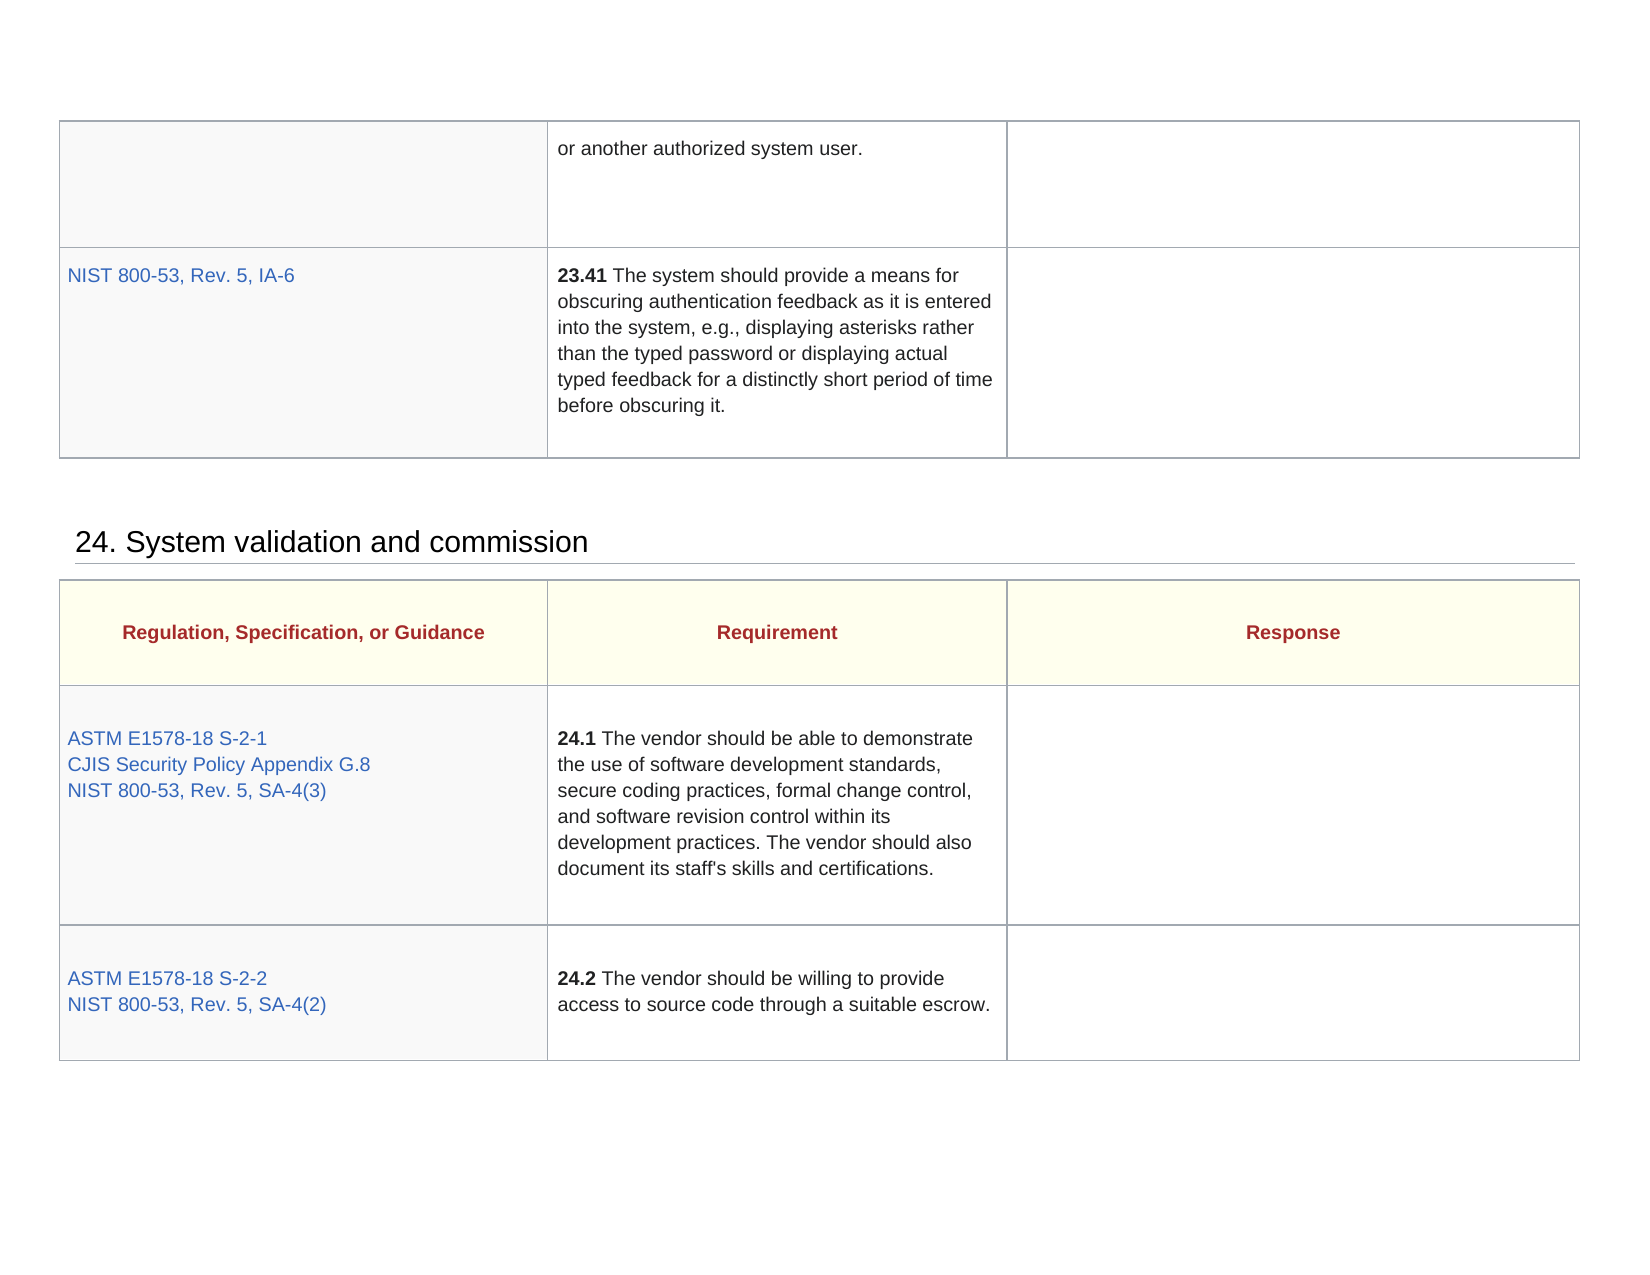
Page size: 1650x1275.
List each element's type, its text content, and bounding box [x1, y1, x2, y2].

table_header Response [1008, 581, 1579, 684]
table_header Regulation, Specification, or Guidance [60, 581, 547, 684]
table_cell NIST 800-53, Rev. 5, IA-6 [60, 248, 547, 457]
table_cell 24.1 The vendor should be able to demonstrate the use of software development standards, secure coding practices, formal change control, and software revision control within its development practices. The vendor should also document its staff's skills and certifications. [548, 686, 1006, 924]
table_cell [1008, 248, 1579, 457]
table_cell 23.41 The system should provide a means for obscuring authentication feedback as it is entered into the system, e.g., displaying asterisks rather than the typed password or displaying actual typed feedback for a distinctly short period of time before obscuring it. [548, 248, 1006, 457]
table_cell 24.2 The vendor should be willing to provide access to source code through a suitable escrow. [548, 926, 1006, 1059]
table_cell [548, 122, 1006, 247]
table_cell [1008, 122, 1579, 247]
subtitle 24. System validation and commission [75, 523, 1575, 563]
table_cell [1008, 686, 1579, 924]
table_cell [1008, 926, 1579, 1059]
table_cell ASTM E1578-18 S-2-2 NIST 800-53, Rev. 5, SA-4(2) [60, 926, 547, 1059]
table_cell ASTM E1578-18 S-2-1 CJIS Security Policy Appendix G.8 NIST 800-53, Rev. 5, SA-4(3) [60, 686, 547, 924]
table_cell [60, 122, 547, 247]
table_header Requirement [548, 581, 1006, 684]
